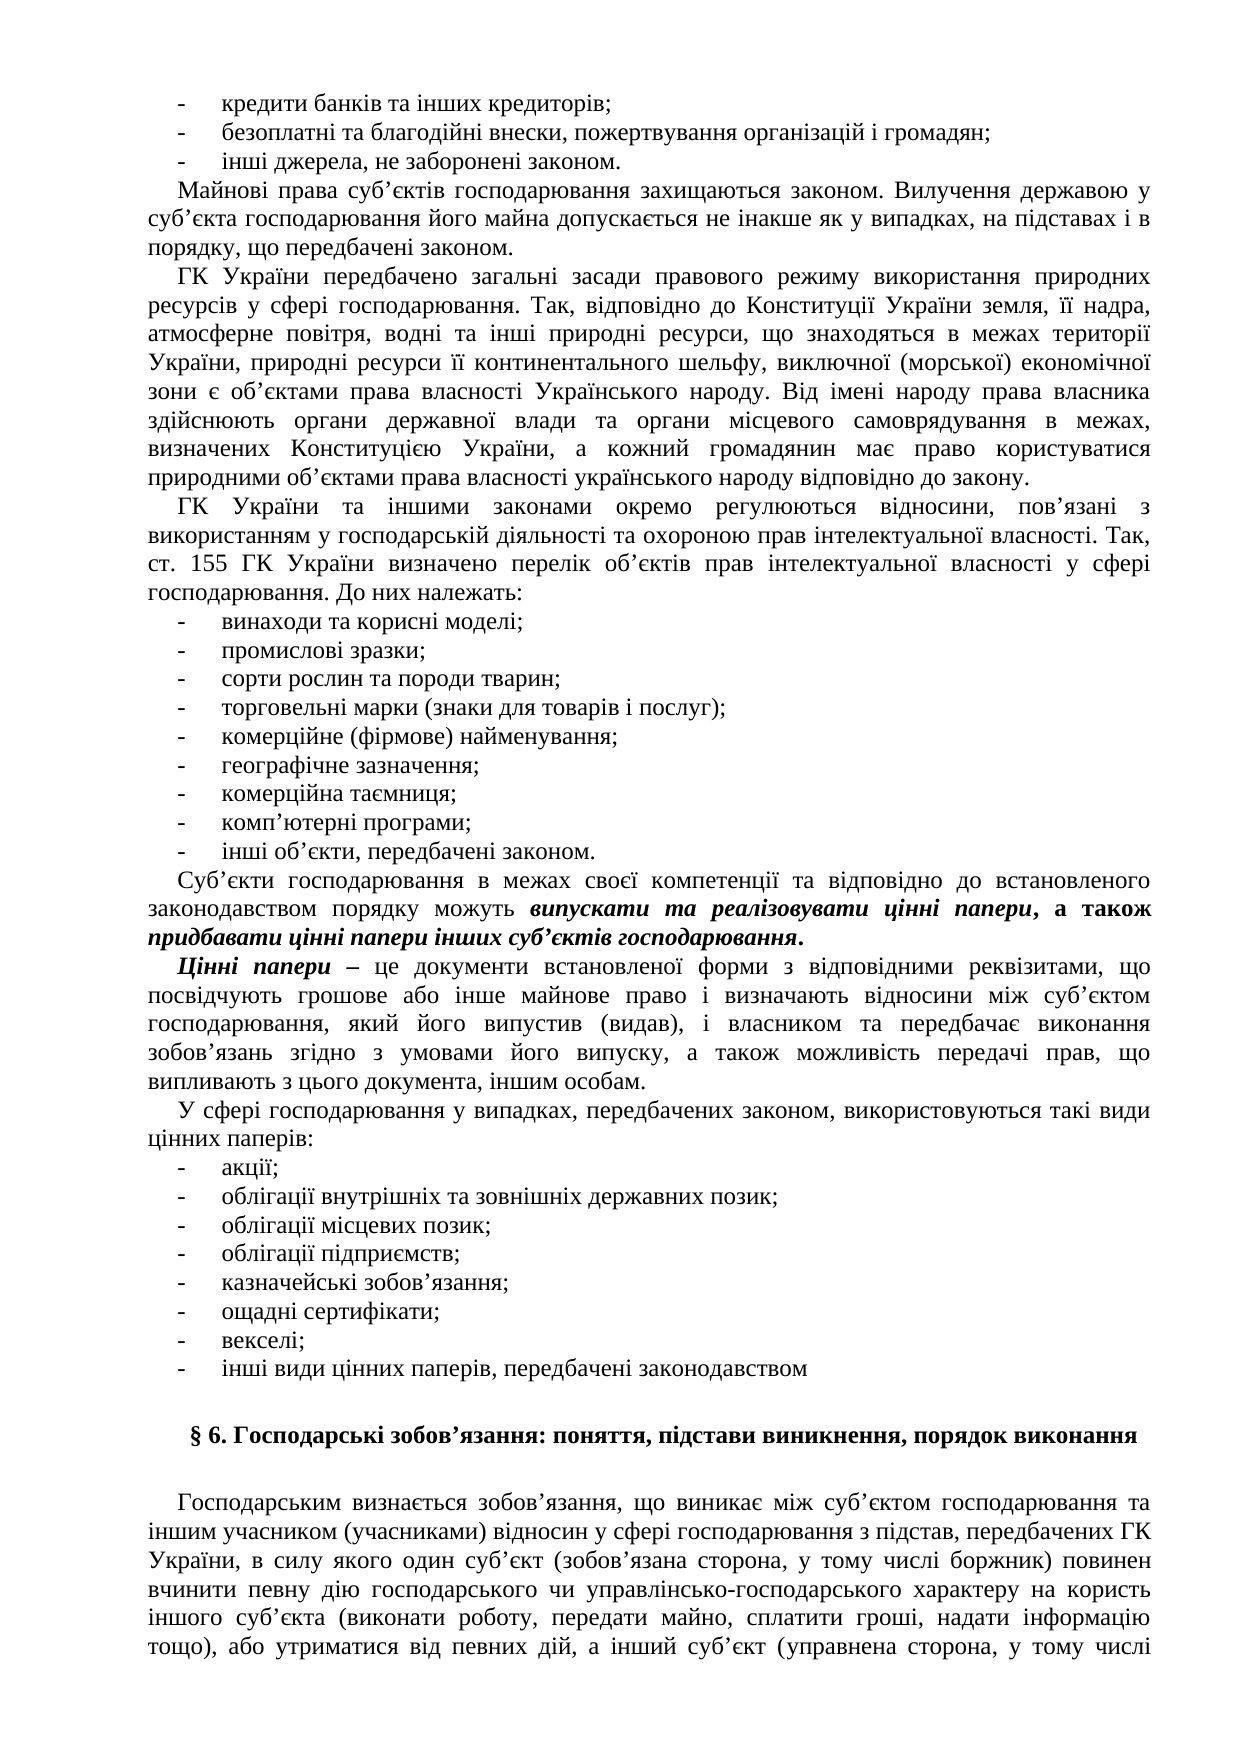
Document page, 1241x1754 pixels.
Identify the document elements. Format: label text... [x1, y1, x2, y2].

text - торговельні марки (знаки для товарів і послуг); [148, 692, 1152, 721]
text - інші об’єкти, передбачені законом. [148, 836, 1152, 865]
text - акції; [148, 1152, 1152, 1181]
text - сорти рослин та породи тварин; [148, 663, 1152, 692]
text - комп’ютерні програми; [148, 807, 1152, 836]
text ГК України та іншими законами окремо регулюються відносини, пов’язані з використанням у господарській діяльності та охороною прав інтелектуальної власності. Так, ст. 155 ГК України визначено перелік об’єктів прав інтелектуальної власності у сфері господарювання. До них належать: [148, 491, 1152, 606]
text - облігації місцевих позик; [148, 1210, 1152, 1238]
text - географічне зазначення; [148, 750, 1152, 778]
text Суб’єкти господарювання в межах своєї компетенції та відповідно до встановленого законодавством порядку можуть випускати та реалізовувати цінні папери, а також придбавати цінні папери інших суб’єктів господарювання. [148, 865, 1152, 951]
text Цінні папери – це документи встановленої форми з відповідними реквізитами, що посвідчують грошове або інше майнове право і визначають відносини між суб’єктом господарювання, який його випустив (видав), і власником та передбачає виконання зобов’язань згідно з умовами його випуску, а також можливість передачі прав, що випливають з цього документа, іншим особам. [148, 951, 1152, 1095]
text - казначейські зобов’язання; [148, 1267, 1152, 1296]
text - інші джерела, не заборонені законом. [148, 146, 1152, 175]
text - ощадні сертифікати; [148, 1296, 1152, 1325]
text ГК України передбачено загальні засади правового режиму використання природних ресурсів у сфері господарювання. Так, відповідно до Конституції України земля, її надра, атмосферне повітря, водні та інші природні ресурси, що знаходяться в межах території України, природні ресурси її континентального шельфу, виключної (морської) економічної зони є об’єктами права власності Українського народу. Від імені народу права власника здійснюють органи державної влади та органи місцевого самоврядування в межах, визначених Конституцією України, а кожний громадянин має право користуватися природними об’єктами права власності українського народу відповідно до закону. [148, 261, 1152, 491]
text - кредити банків та інших кредиторів; [148, 88, 1152, 117]
text - векселі; [148, 1325, 1152, 1353]
text - промислові зразки; [148, 635, 1152, 663]
text - облігації підприємств; [148, 1238, 1152, 1267]
text - інші види цінних паперів, передбачені законодавством [148, 1353, 1152, 1382]
text - комерційна таємниця; [148, 778, 1152, 807]
text - комерційне (фірмове) найменування; [148, 721, 1152, 750]
text - облігації внутрішніх та зовнішніх державних позик; [148, 1181, 1152, 1210]
text У сфері господарювання у випадках, передбачених законом, використовуються такі види цінних паперів: [148, 1095, 1152, 1152]
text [148, 1487, 1152, 1660]
text - безоплатні та благодійні внески, пожертвування організацій і громадян; [148, 117, 1152, 146]
text Майнові права суб’єктів господарювання захищаються законом. Вилучення державою у суб’єкта господарювання його майна допускається не інакше як у випадках, на підставах і в порядку, що передбачені законом. [148, 175, 1152, 261]
text § 6. Господарські зобов’язання: поняття, підстави виникнення, порядок виконання [148, 1421, 1152, 1449]
text - винаходи та корисні моделі; [148, 606, 1152, 635]
